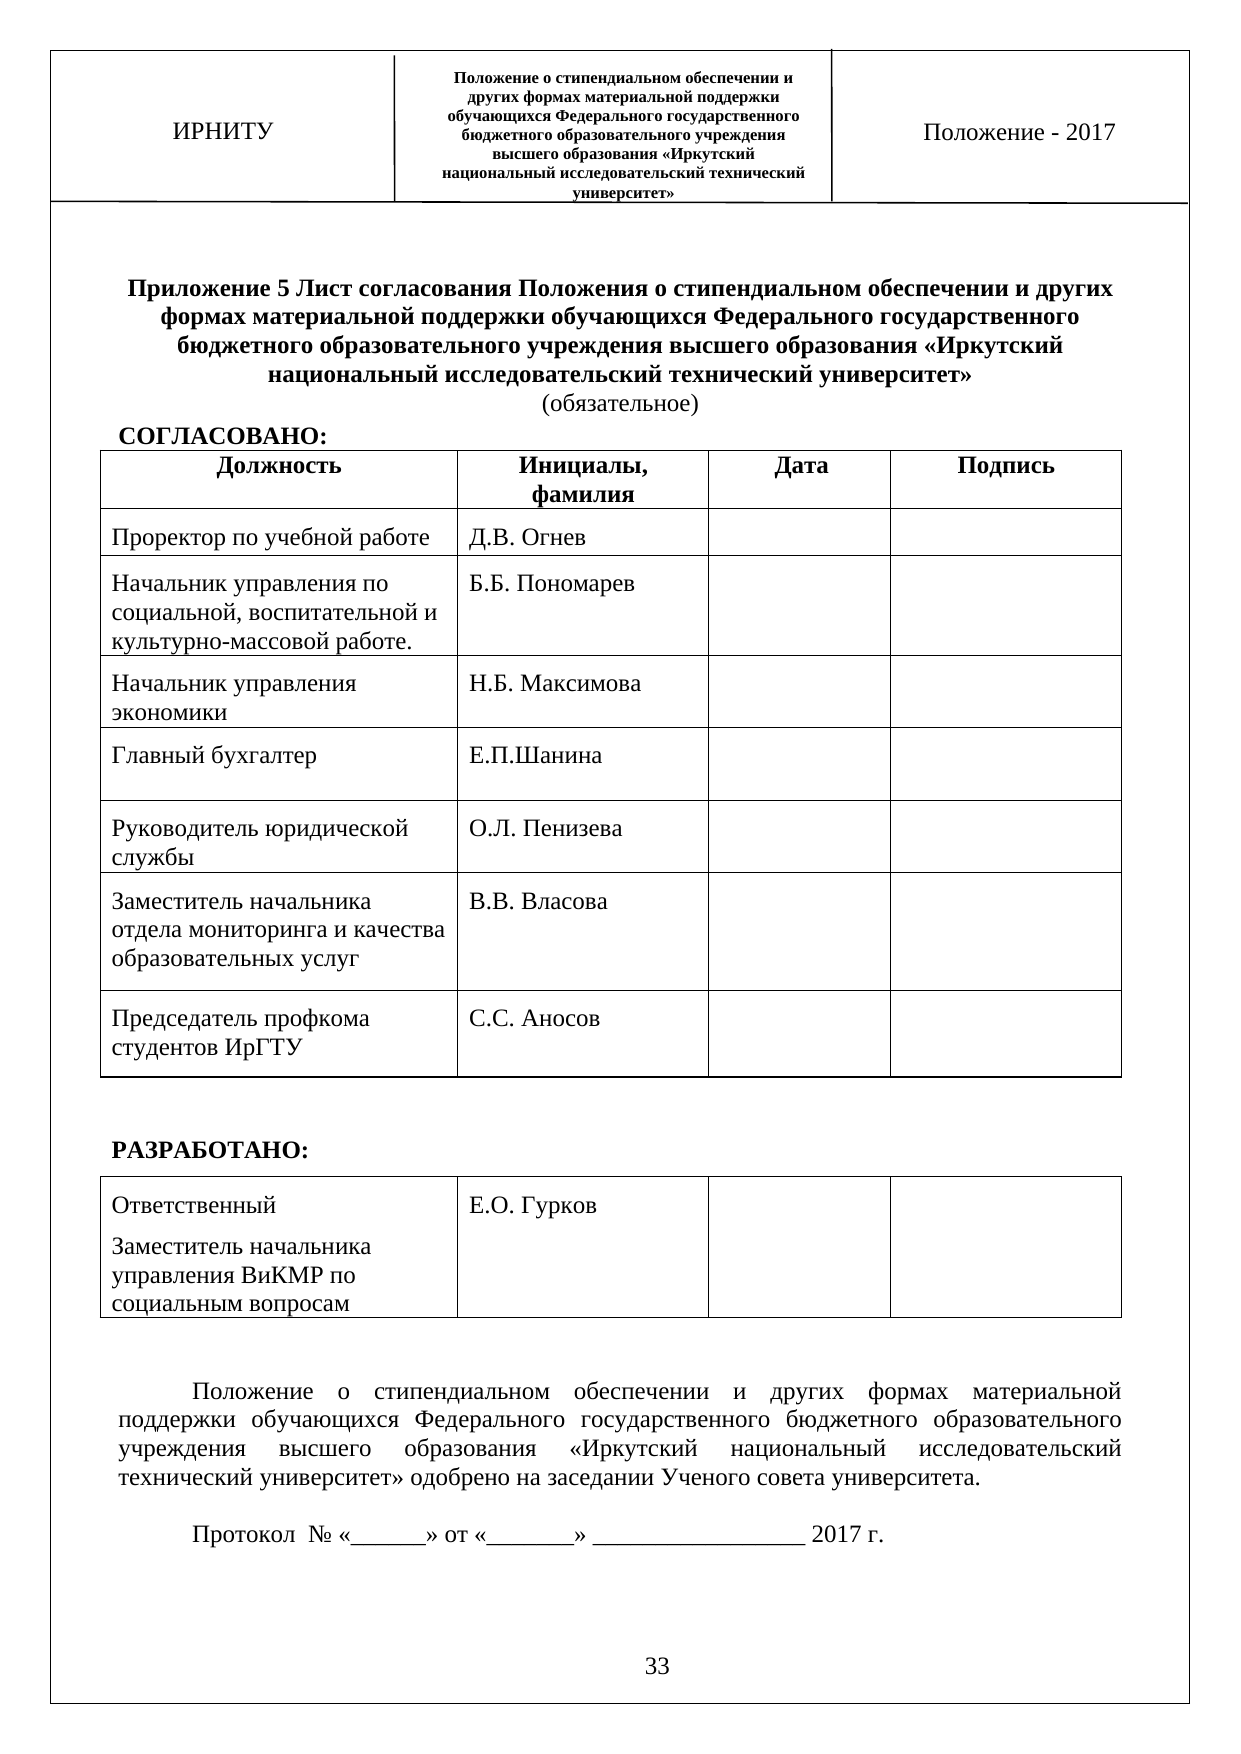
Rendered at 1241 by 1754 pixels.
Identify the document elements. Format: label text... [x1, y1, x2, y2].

subtitle Приложение 5 Лист согласования Положения о стипендиальном обеспечении и других формах материальной поддержки обучающихся Федерального государственного бюджетного образовательного учреждения высшего образования «Иркутский национальный исследовательский технический университет» [118, 273, 1122, 388]
table_cell Д.В. Огнев [458, 509, 708, 555]
table_cell [709, 873, 890, 989]
table_cell [891, 509, 1121, 555]
table_cell Проректор по учебной работе [101, 509, 457, 555]
table_cell [709, 728, 890, 800]
text (обязательное) [118, 388, 1122, 416]
table_cell Главный бухгалтер [101, 728, 457, 800]
table_cell [891, 991, 1121, 1076]
table_cell [709, 556, 890, 654]
table_cell [891, 656, 1121, 727]
table_cell [709, 801, 890, 872]
table_header Подпись [891, 451, 1121, 508]
table_cell РАЗРАБОТАНО: [100, 1078, 1121, 1176]
table_header Должность [101, 451, 457, 508]
table_cell Начальник управления экономики [101, 656, 457, 727]
table_cell Е.О. Гурков [458, 1177, 708, 1317]
table_header Инициалы, фамилия [458, 451, 708, 508]
table_cell [709, 509, 890, 555]
table_cell [891, 801, 1121, 872]
table_cell Ответственный Заместитель начальника управления ВиКМР по социальным вопросам [101, 1177, 457, 1317]
table_cell [891, 1177, 1121, 1317]
text Положение о стипендиальном обеспечении и других формах материальной поддержки обучающихся Федерального государственного бюджетного образовательного учреждения высшего образования «Иркутский национальный исследовательский технический университет» одобрено на заседании Ученого совета университета. [118, 1376, 1122, 1491]
table_cell [891, 556, 1121, 654]
table_cell Заместитель начальника отдела мониторинга и качества образовательных услуг [101, 873, 457, 989]
table_cell Е.П.Шанина [458, 728, 708, 800]
table_cell [709, 991, 890, 1076]
table_cell Председатель профкома студентов ИрГТУ [101, 991, 457, 1076]
table_cell Н.Б. Максимова [458, 656, 708, 727]
table_cell О.Л. Пенизева [458, 801, 708, 872]
table_cell [891, 728, 1121, 800]
table_cell С.С. Аносов [458, 991, 708, 1076]
text СОГЛАСОВАНО: [118, 421, 1122, 449]
table_header Дата [709, 451, 890, 508]
text Протокол № «______» от «_______» _________________ 2017 г. [118, 1519, 1122, 1548]
table_cell Б.Б. Пономарев [458, 556, 708, 654]
table_cell Руководитель юридической службы [101, 801, 457, 872]
table_cell Начальник управления по социальной, воспитательной и культурно-массовой работе. [101, 556, 457, 654]
table_cell [709, 1177, 890, 1317]
table_cell [891, 873, 1121, 989]
table_cell В.В. Власова [458, 873, 708, 989]
table_cell [709, 656, 890, 727]
